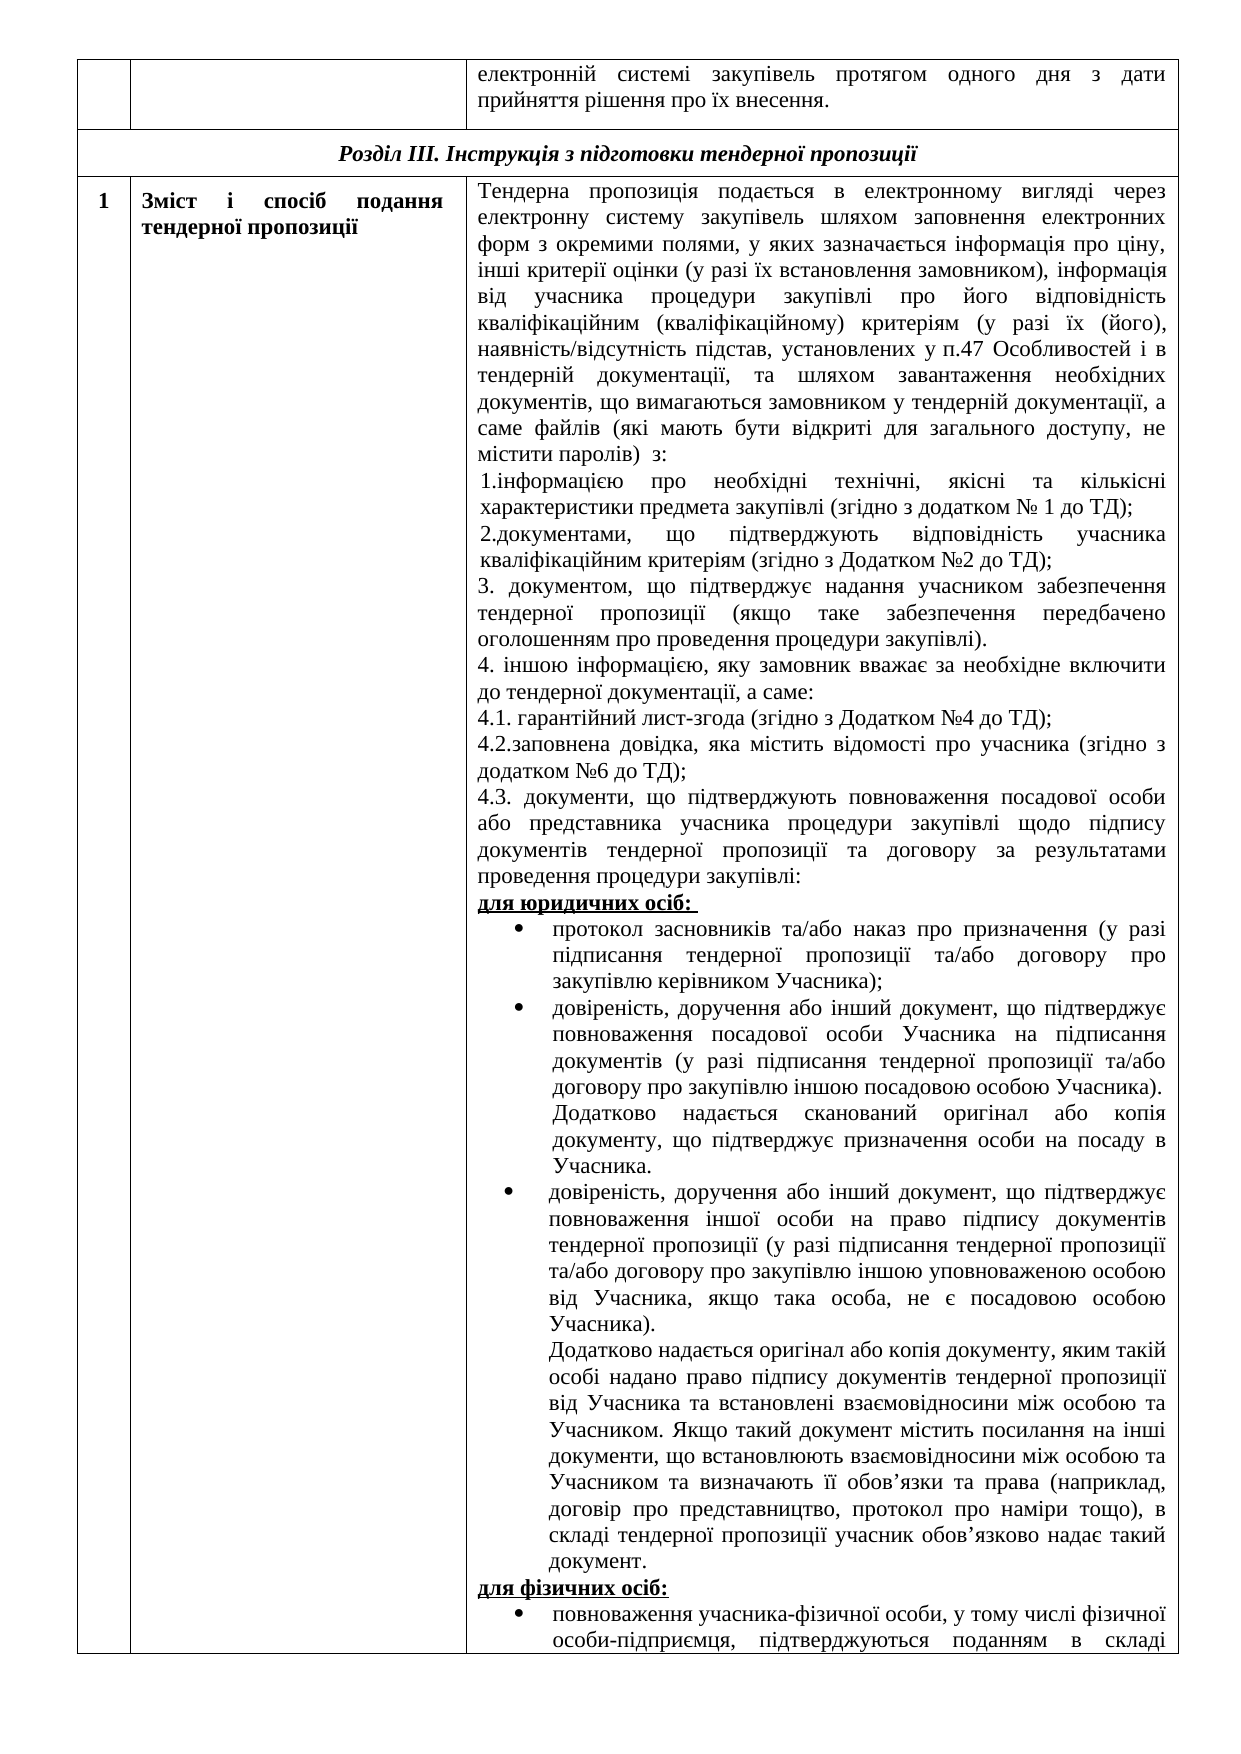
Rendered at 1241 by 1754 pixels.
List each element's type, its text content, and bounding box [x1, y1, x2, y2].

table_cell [131, 177, 466, 1653]
table_cell 2 [78, 60, 130, 128]
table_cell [467, 177, 1178, 1653]
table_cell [131, 60, 466, 128]
table_cell 1 [78, 177, 130, 1653]
table_cell Розділ ІІІ. Інструкція з підготовки тендерної пропозиції [78, 130, 1178, 176]
